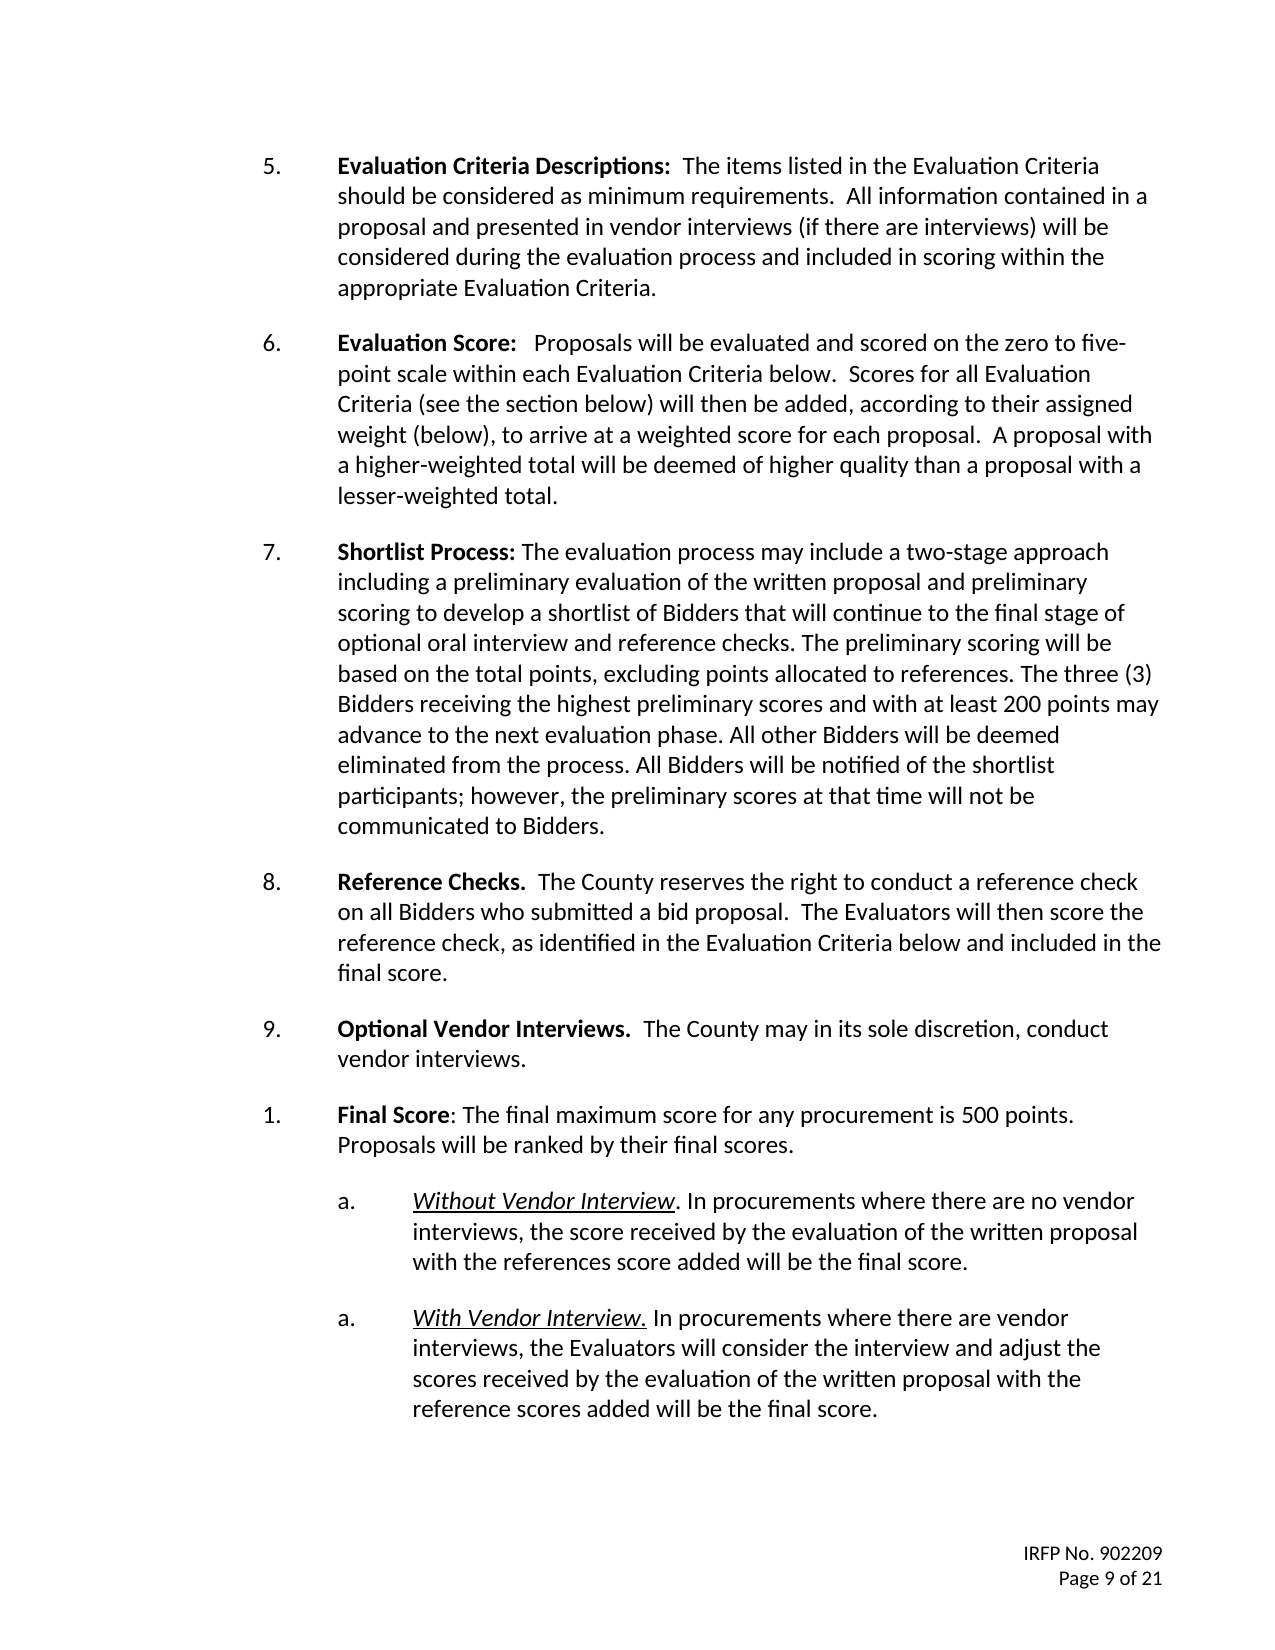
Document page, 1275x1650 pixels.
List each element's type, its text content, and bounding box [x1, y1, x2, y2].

text With Vendor Interview. In procurements where there are vendor interviews, the Evaluators will consider the interview and adjust the scores received by the evaluation of the written proposal with the reference scores added will be the final score. [337, 1302, 1162, 1424]
text Evaluation Score: Proposals will be evaluated and scored on the zero to five-point scale within each Evaluation Criteria below. Scores for all Evaluation Criteria (see the section below) will then be added, according to their assigned weight (below), to arrive at a weighted score for each proposal. A proposal with a higher-weighted total will be deemed of higher quality than a proposal with a lesser-weighted total. [262, 328, 1162, 511]
list Without Vendor Interview. In procurements where there are no vendor interviews, the score received by the evaluation of the written proposal with the references score added will be the final score. [337, 1185, 1162, 1277]
text Shortlist Process: The evaluation process may include a two-stage approach including a preliminary evaluation of the written proposal and preliminary scoring to develop a shortlist of Bidders that will continue to the final stage of optional oral interview and reference checks. The preliminary scoring will be based on the total points, excluding points allocated to references. The three (3) Bidders receiving the highest preliminary scores and with at least 200 points may advance to the next evaluation phase. All other Bidders will be deemed eliminated from the process. All Bidders will be notified of the shortlist participants; however, the preliminary scores at that time will not be communicated to Bidders. [262, 536, 1162, 841]
text Reference Checks. The County reserves the right to conduct a reference check on all Bidders who submitted a bid proposal. The Evaluators will then score the reference check, as identified in the Evaluation Criteria below and included in the final score. [262, 866, 1162, 988]
list Final Score: The final maximum score for any procurement is 500 points. Proposals will be ranked by their final scores. [262, 1099, 1162, 1160]
text Optional Vendor Interviews. The County may in its sole discretion, conduct vendor interviews. [262, 1013, 1162, 1074]
text Evaluation Criteria Descriptions: The items listed in the Evaluation Criteria should be considered as minimum requirements. All information contained in a proposal and presented in vendor interviews (if there are interviews) will be considered during the evaluation process and included in scoring within the appropriate Evaluation Criteria. [262, 150, 1162, 303]
